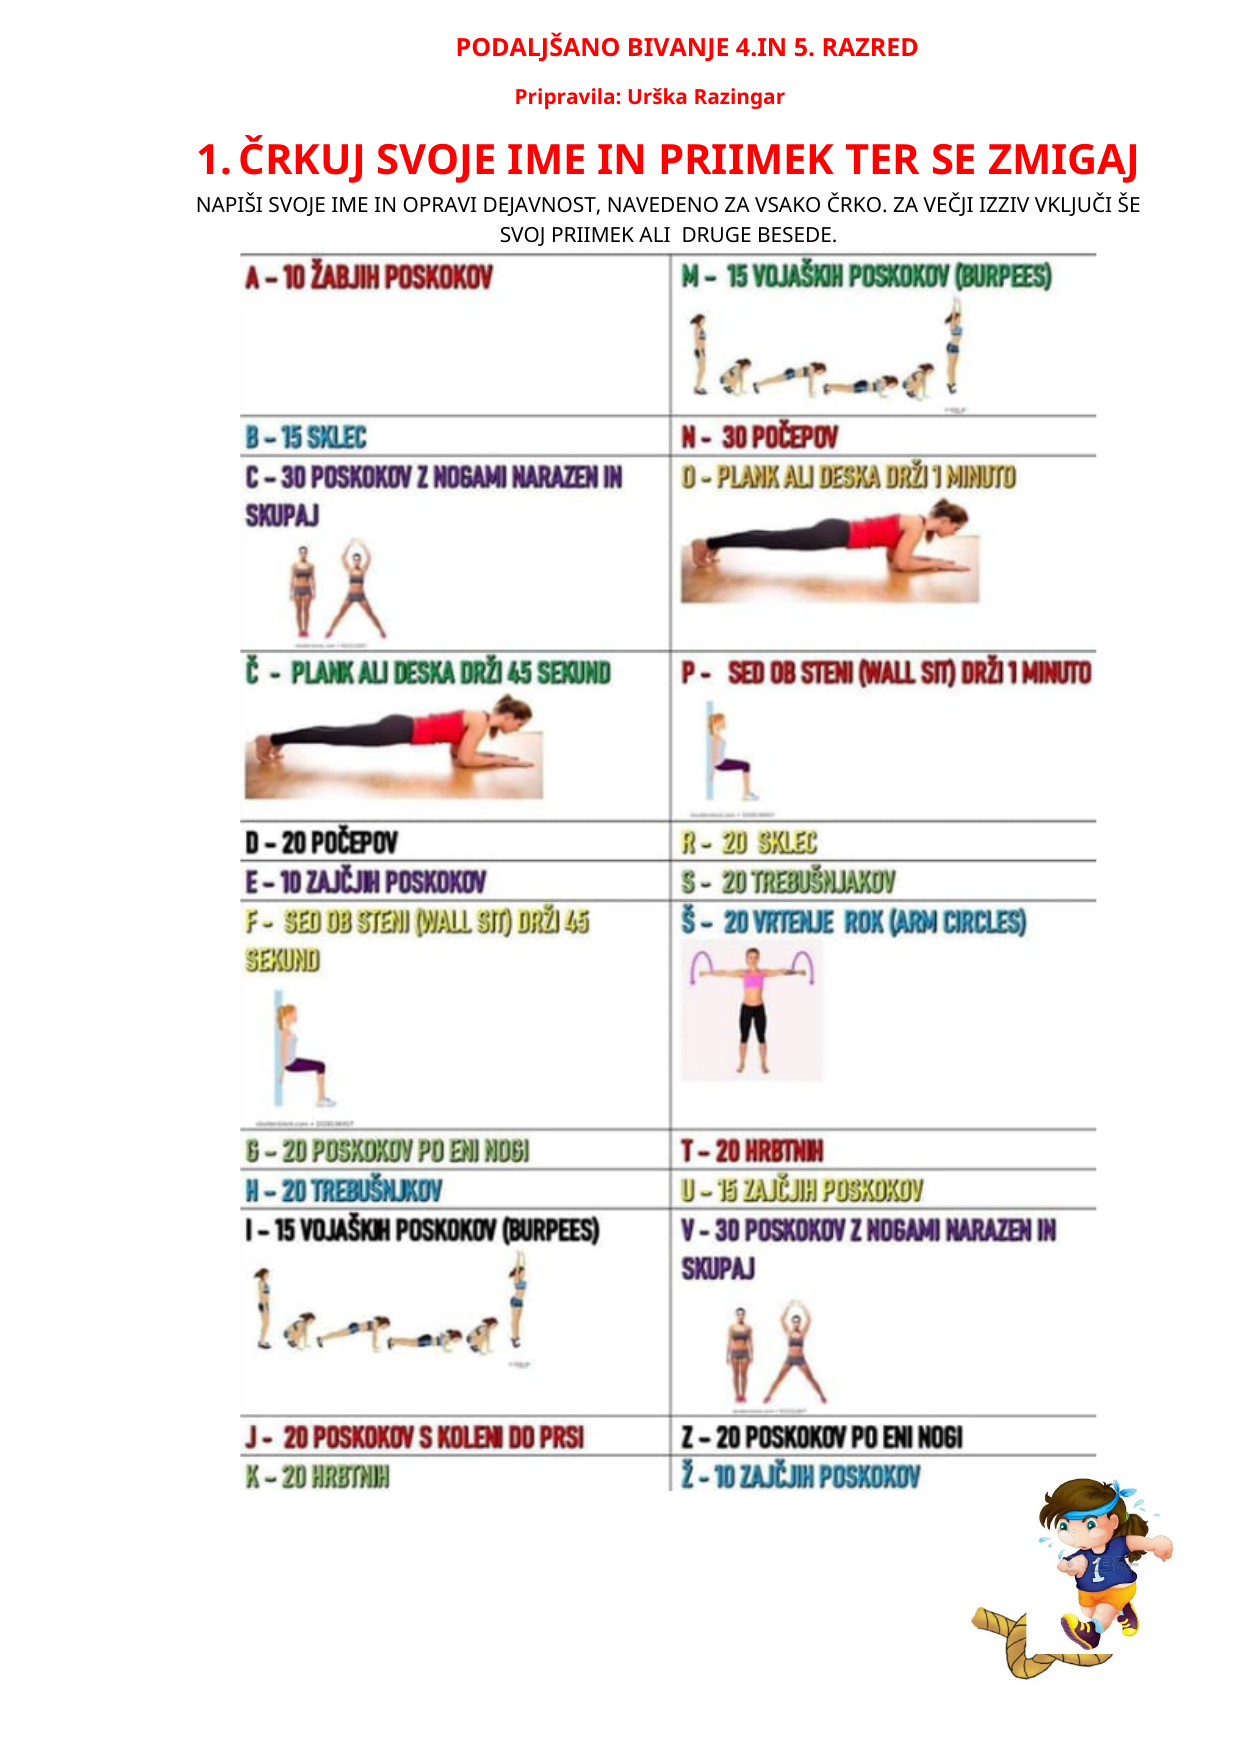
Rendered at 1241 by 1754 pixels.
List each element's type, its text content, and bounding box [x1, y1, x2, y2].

list ČRKUJ SVOJE IME IN PRIIMEK TER SE ZMIGAJ [185, 129, 1152, 186]
text Pripravila: Urška Razingar [148, 82, 1152, 111]
list PODALJŠANO BIVANJE 4.IN 5. RAZRED [223, 29, 1152, 64]
picture [240, 250, 1179, 1682]
